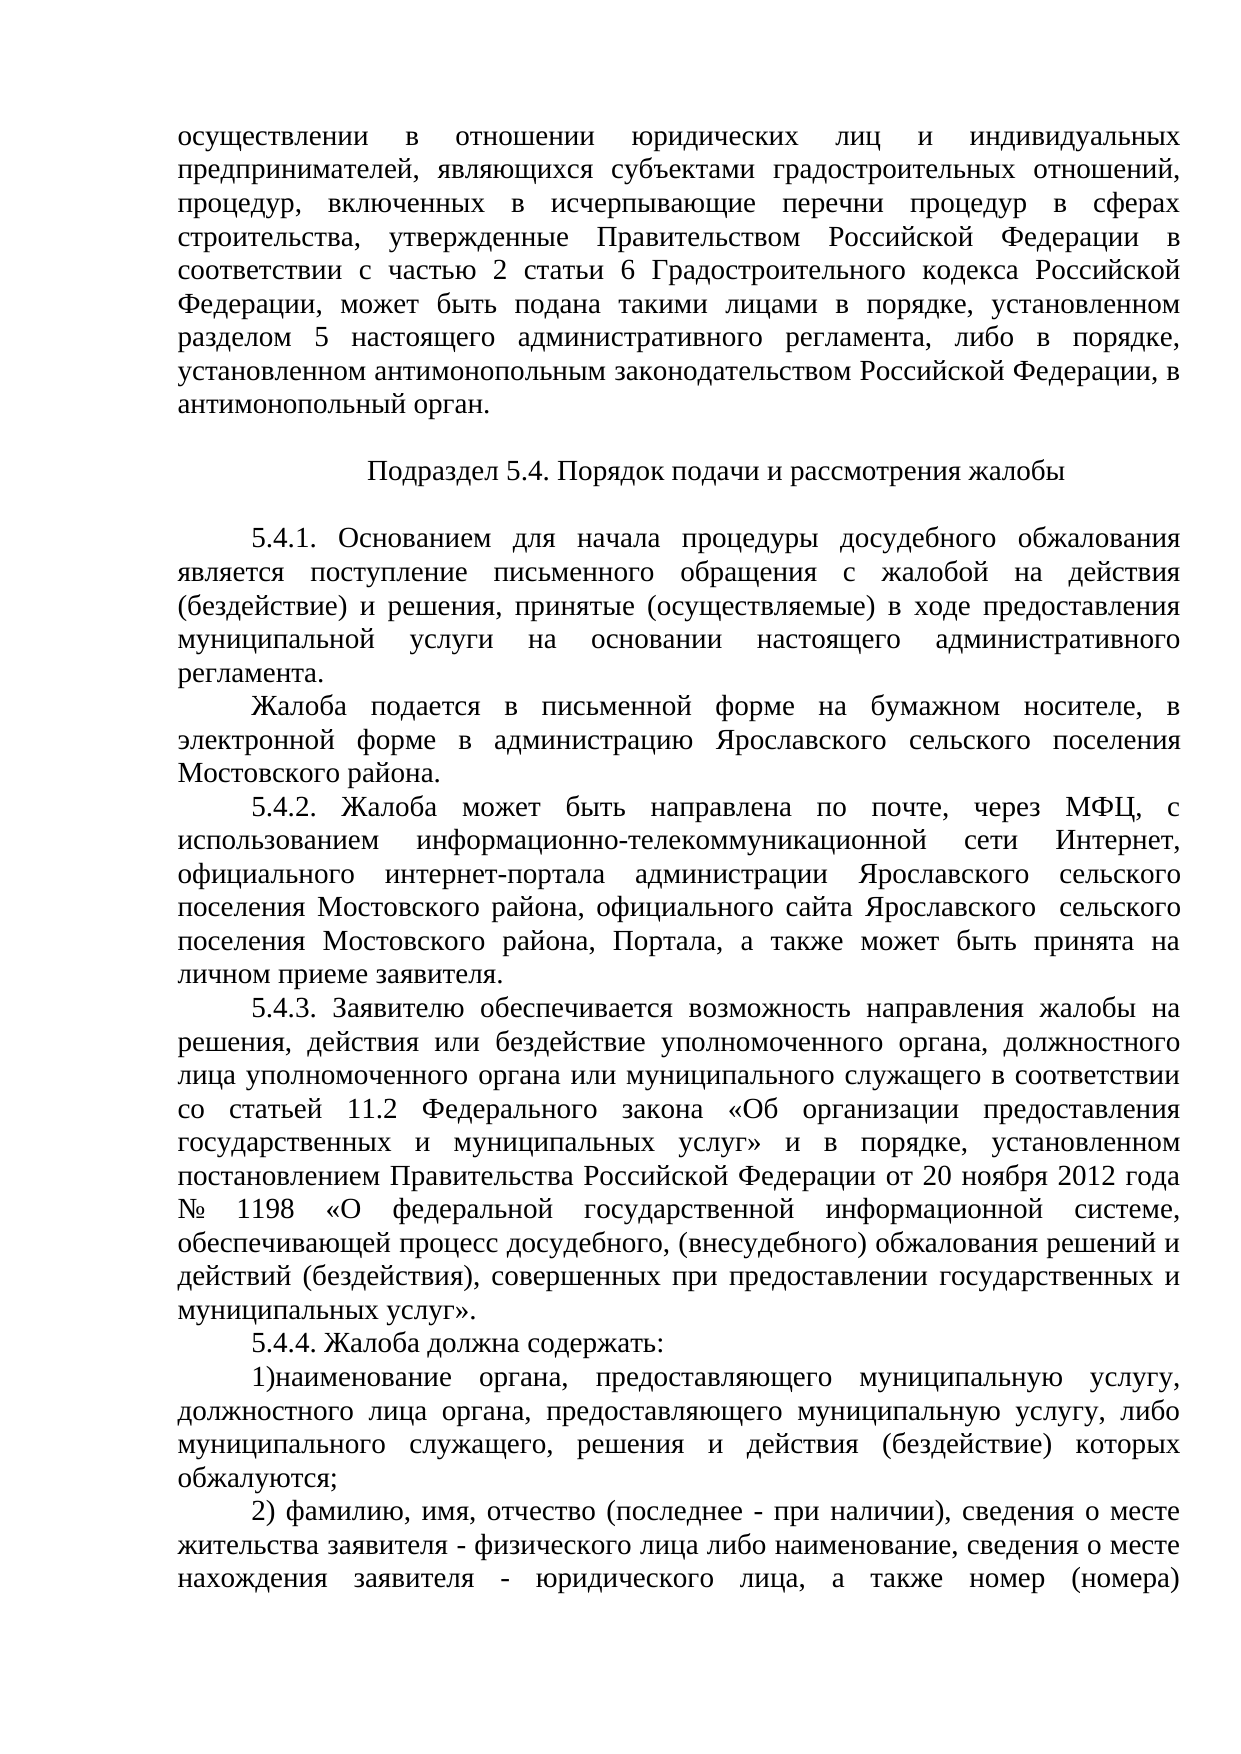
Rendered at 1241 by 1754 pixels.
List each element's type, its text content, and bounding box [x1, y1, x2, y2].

text 5.4.3. Заявителю обеспечивается возможность направления жалобы на решения, действия или бездействие уполномоченного органа, должностного лица уполномоченного органа или муниципального служащего в соответствии со статьей 11.2 Федерального закона «Об организации предоставления государственных и муниципальных услуг» и в порядке, установленном постановлением Правительства Российской Федерации от 20 ноября 2012 года № 1198 «О федеральной государственной информационной системе, обеспечивающей процесс досудебного, (внесудебного) обжалования решений и действий (бездействия), совершенных при предоставлении государственных и муниципальных услуг». [177, 990, 1181, 1326]
text Подраздел 5.4. Порядок подачи и рассмотрения жалобы [177, 453, 1181, 487]
text 1)наименование органа, предоставляющего муниципальную услугу, должностного лица органа, предоставляющего муниципальную услугу, либо муниципального служащего, решения и действия (бездействие) которых обжалуются; [177, 1359, 1181, 1493]
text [177, 1493, 1181, 1594]
text 5.4.2. Жалоба может быть направлена по почте, через МФЦ, с использованием информационно-телекоммуникационной сети Интернет, официального интернет-портала администрации Ярославского сельского поселения Мостовского района, официального сайта Ярославского сельского поселения Мостовского района, Портала, а также может быть принята на личном приеме заявителя. [177, 789, 1181, 990]
text 5.4.4. Жалоба должна содержать: [177, 1326, 1181, 1359]
text Жалоба подается в письменной форме на бумажном носителе, в электронной форме в администрацию Ярославского сельского поселения Мостовского района. [177, 688, 1181, 789]
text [177, 118, 1181, 420]
text 5.4.1. Основанием для начала процедуры досудебного обжалования является поступление письменного обращения с жалобой на действия (бездействие) и решения, принятые (осуществляемые) в ходе предоставления муниципальной услуги на основании настоящего административного регламента. [177, 521, 1181, 688]
